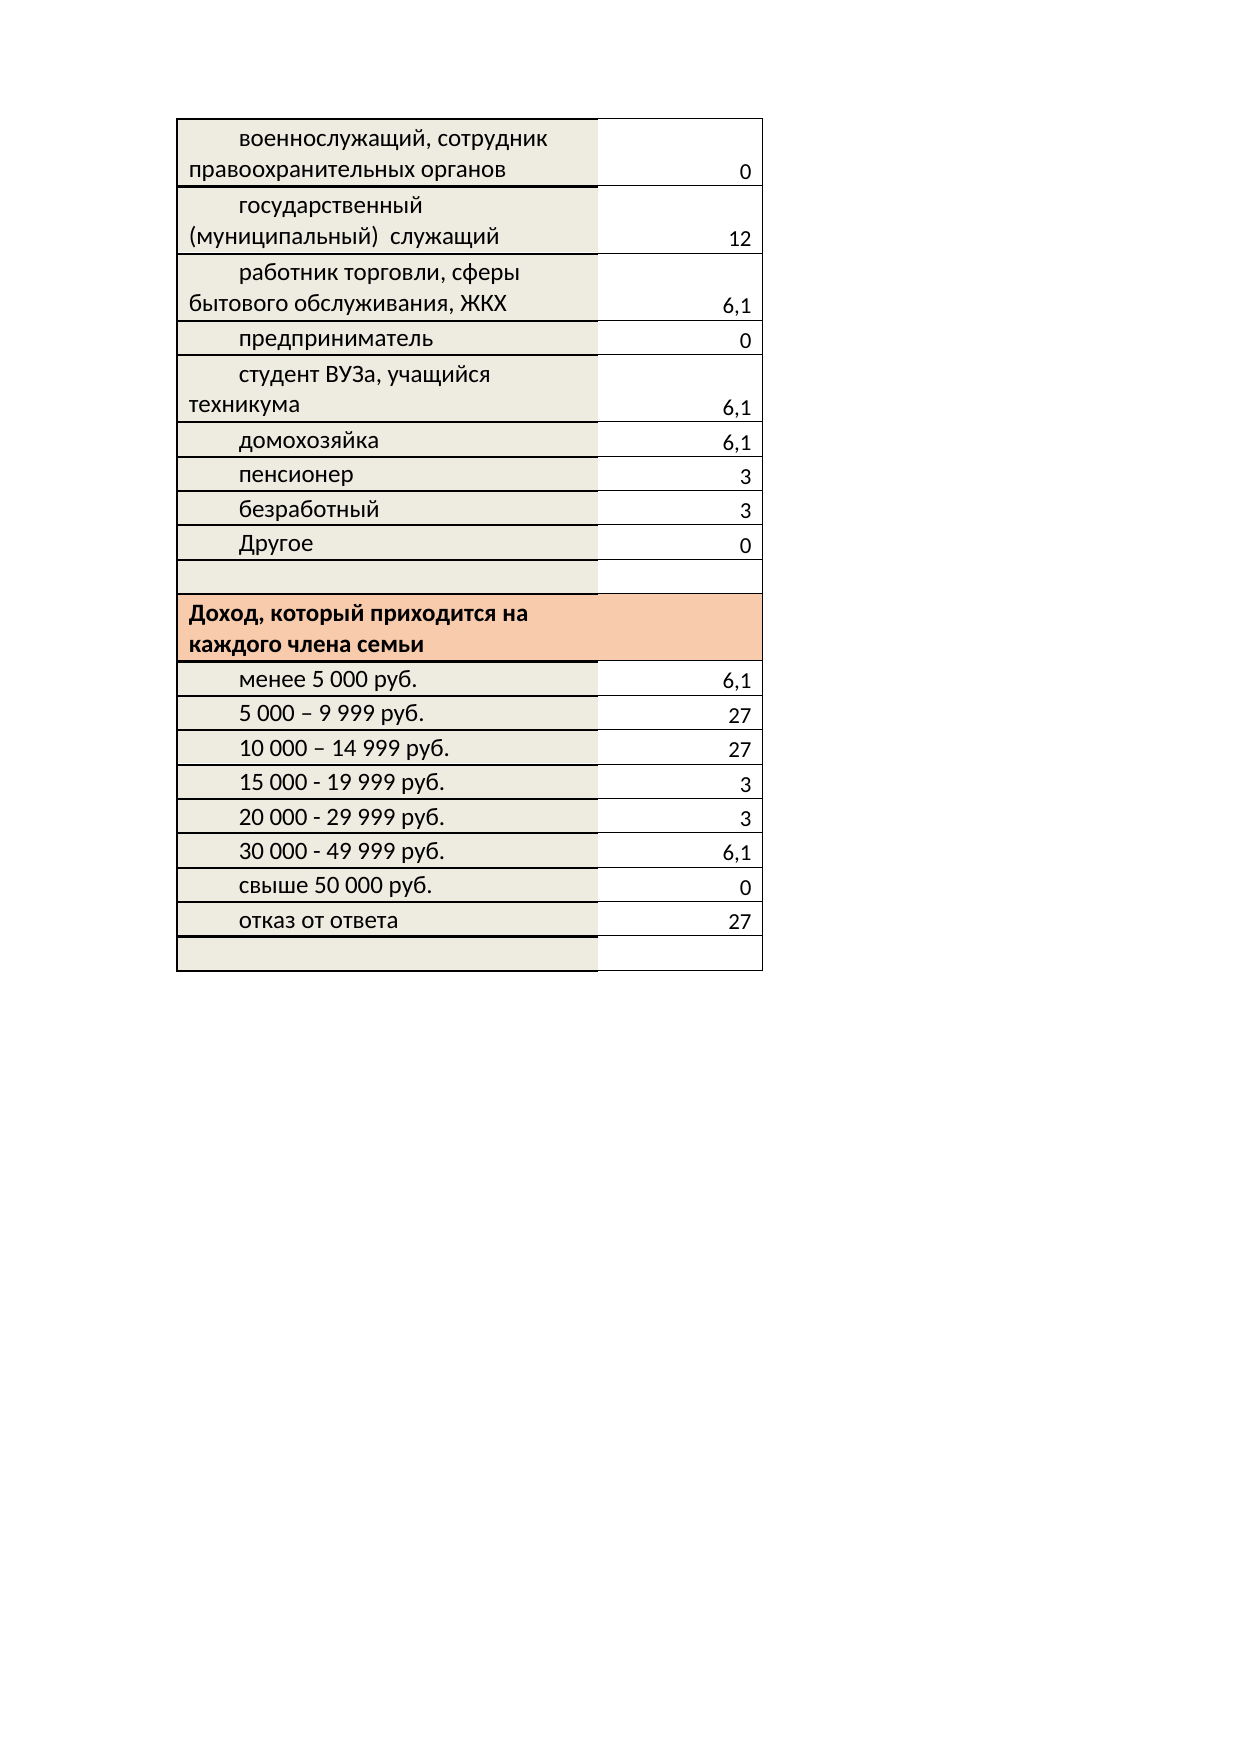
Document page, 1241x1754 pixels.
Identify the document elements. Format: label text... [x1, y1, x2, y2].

table_cell 6,1 [598, 355, 762, 421]
table_cell 5 000 – 9 999 руб. [178, 697, 598, 729]
table_cell свыше 50 000 руб. [178, 869, 598, 901]
table_cell [178, 938, 598, 970]
table_cell работник торговли, сферы бытового обслуживания, ЖКХ [178, 255, 598, 320]
table_cell 0 [598, 119, 762, 185]
table_cell 27 [598, 902, 762, 935]
table_cell пенсионер [178, 458, 598, 490]
table_cell 3 [598, 491, 762, 524]
table_cell 6,1 [598, 833, 762, 867]
table_cell 0 [598, 868, 762, 901]
table_cell 12 [598, 186, 762, 252]
table_cell 10 000 – 14 999 руб. [178, 731, 598, 763]
table_cell 3 [598, 765, 762, 798]
table_cell 27 [598, 730, 762, 763]
table_cell 20 000 - 29 999 руб. [178, 800, 598, 832]
table_cell [178, 561, 598, 593]
table_cell 0 [598, 525, 762, 559]
table_cell [598, 594, 762, 660]
table_cell 15 000 - 19 999 руб. [178, 766, 598, 798]
table_cell безработный [178, 492, 598, 524]
table_cell предприниматель [178, 322, 598, 354]
table_cell 6,1 [598, 661, 762, 695]
table_cell государственный (муниципальный) служащий [178, 188, 598, 252]
table_cell 6,1 [598, 422, 762, 456]
table_cell 3 [598, 457, 762, 490]
table_cell домохозяйка [178, 423, 598, 456]
table_cell 27 [598, 696, 762, 729]
table_cell Доход, который приходится на каждого члена семьи [178, 595, 598, 660]
table_cell 30 000 - 49 999 руб. [178, 834, 598, 867]
table_cell военнослужащий, сотрудник правоохранительных органов [178, 120, 598, 185]
table_cell [598, 936, 762, 970]
table_cell Другое [178, 526, 598, 559]
table_cell менее 5 000 руб. [178, 663, 598, 695]
table_cell 6,1 [598, 254, 762, 320]
table_cell [598, 560, 762, 593]
table_cell отказ от ответа [178, 903, 598, 935]
table_cell 0 [598, 321, 762, 354]
table_cell 3 [598, 799, 762, 832]
table_cell студент ВУЗа, учащийся техникума [178, 356, 598, 421]
